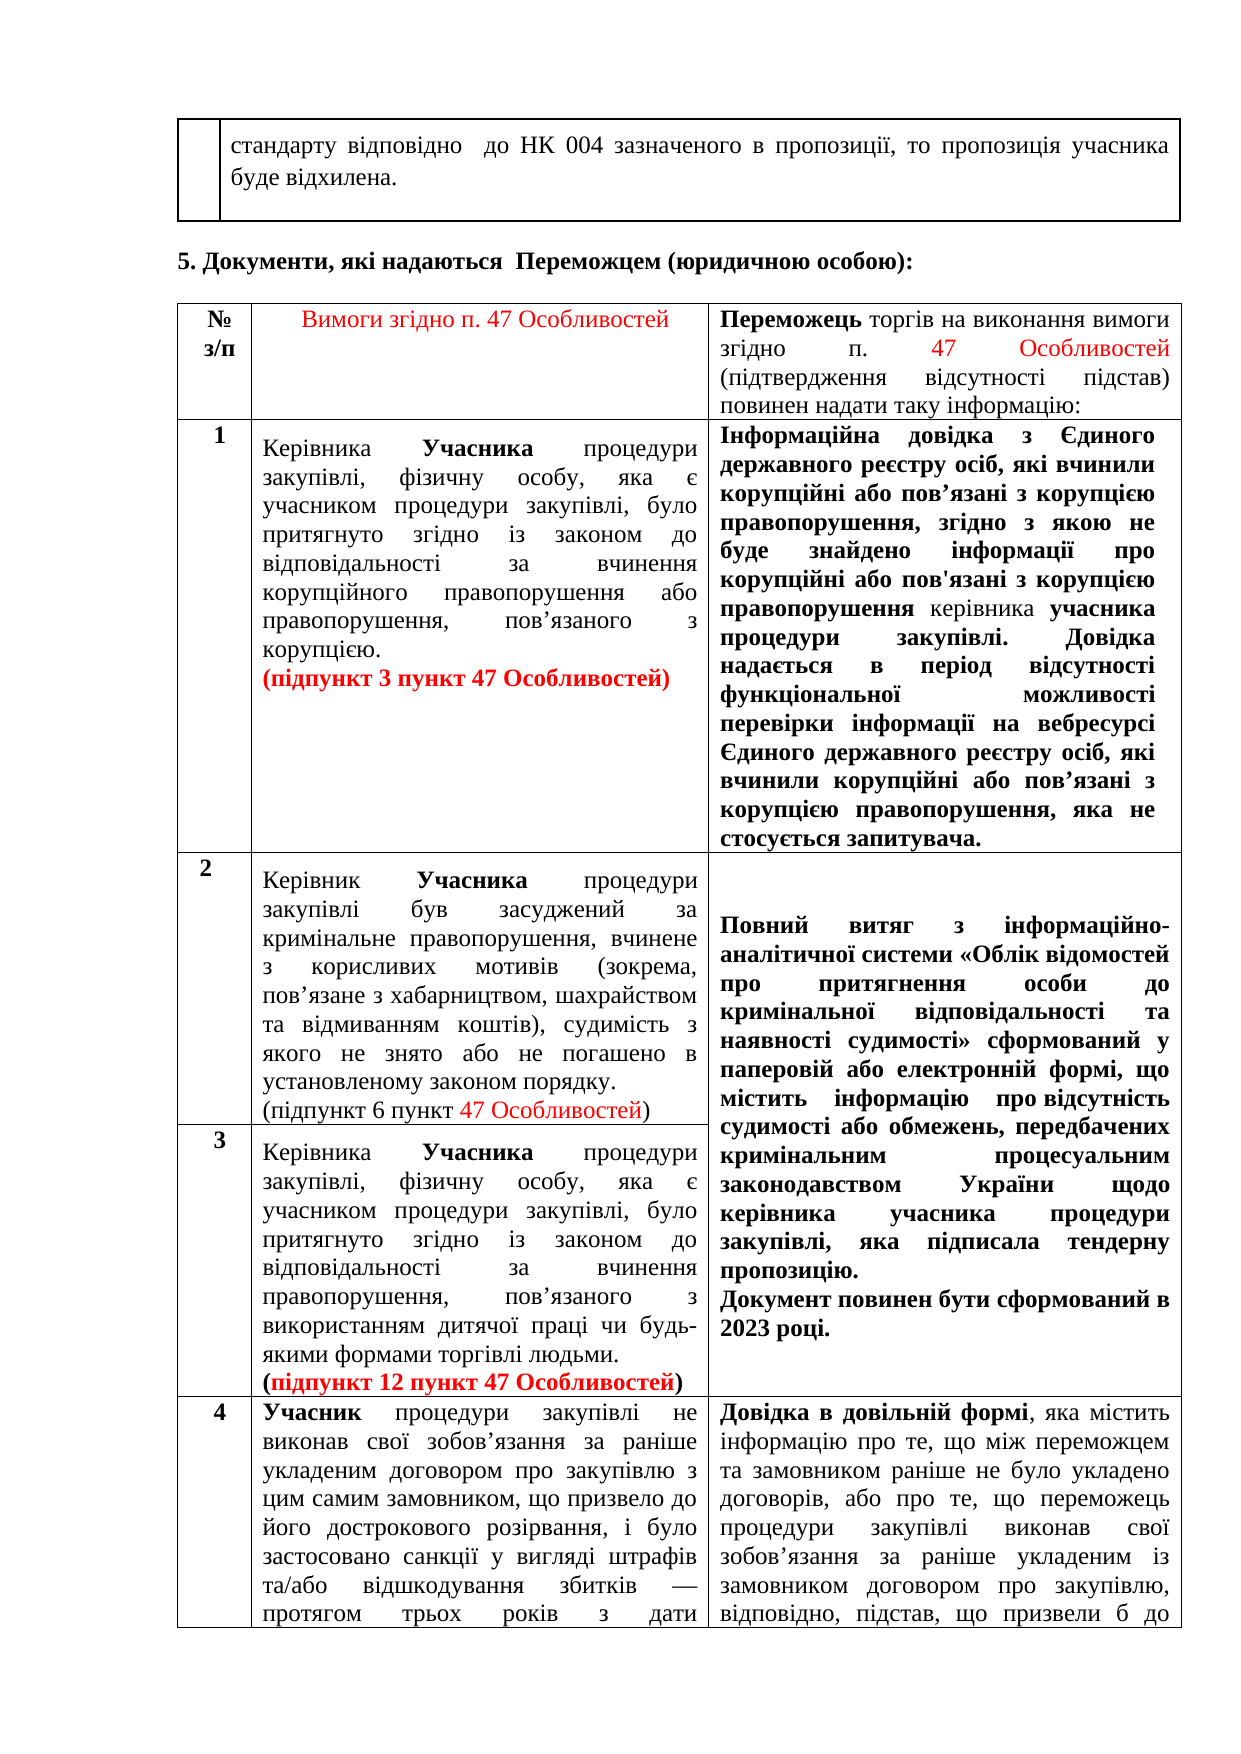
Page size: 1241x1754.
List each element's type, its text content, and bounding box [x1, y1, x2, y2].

table_cell Керівника Учасника процедури закупівлі, фізичну особу, яка є учасником процедури закупівлі, було притягнуто згідно із законом до відповідальності за вчинення правопорушення, пов’язаного з використанням дитячої праці чи будь-якими формами торгівлі людьми. (підпункт 12 пункт 47 Особливостей) [252, 1125, 708, 1396]
table_cell 2 [178, 853, 251, 1124]
table_cell 7 [179, 120, 219, 219]
table_cell 3 [178, 1125, 251, 1396]
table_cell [709, 1397, 1181, 1627]
table_header Переможець торгів на виконання вимоги згідно п. 47 Особливостей (підтвердження відсутності підстав) повинен надати таку інформацію: [709, 304, 1181, 419]
table_header Вимоги згідно п. 47 Особливостей [252, 304, 708, 419]
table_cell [252, 1397, 708, 1627]
table_cell Керівника Учасника процедури закупівлі, фізичну особу, яка є учасником процедури закупівлі, було притягнуто згідно із законом до відповідальності за вчинення корупційного правопорушення або правопорушення, пов’язаного з корупцією. (підпункт 3 пункт 47 Особливостей) [252, 420, 708, 852]
table_cell Повний витяг з інформаційно-аналітичної системи «Облік відомостей про притягнення особи до кримінальної відповідальності та наявності судимості» сформований у паперовій або електронній формі, що містить інформацію про відсутність судимості або обмежень, передбачених кримінальним процесуальним законодавством України щодо керівника учасника процедури закупівлі, яка підписала тендерну пропозицію. Документ повинен бути сформований в 2023 році. [709, 853, 1181, 1396]
table_cell Інформаційна довідка з Єдиного державного реєстру осіб, які вчинили корупційні або пов’язані з корупцією правопорушення, згідно з якою не буде знайдено інформації про корупційні або пов'язані з корупцією правопорушення керівника учасника процедури закупівлі. Довідка надається в період відсутності функціональної можливості перевірки інформації на вебресурсі Єдиного державного реєстру осіб, які вчинили корупційні або пов’язані з корупцією правопорушення, яка не стосується запитувача. [709, 420, 1181, 852]
table_header № з/п [178, 304, 251, 419]
text 5. Документи, які надаються Переможцем (юридичною особою): [177, 246, 1152, 274]
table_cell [221, 120, 1179, 219]
table_cell 1 [178, 420, 251, 852]
table_cell Керівник Учасника процедури закупівлі був засуджений за кримінальне правопорушення, вчинене з корисливих мотивів (зокрема, пов’язане з хабарництвом, шахрайством та відмиванням коштів), судимість з якого не знято або не погашено в установленому законом порядку. (підпункт 6 пункт 47 Особливостей) [252, 853, 708, 1124]
table_cell 4 [178, 1397, 251, 1627]
